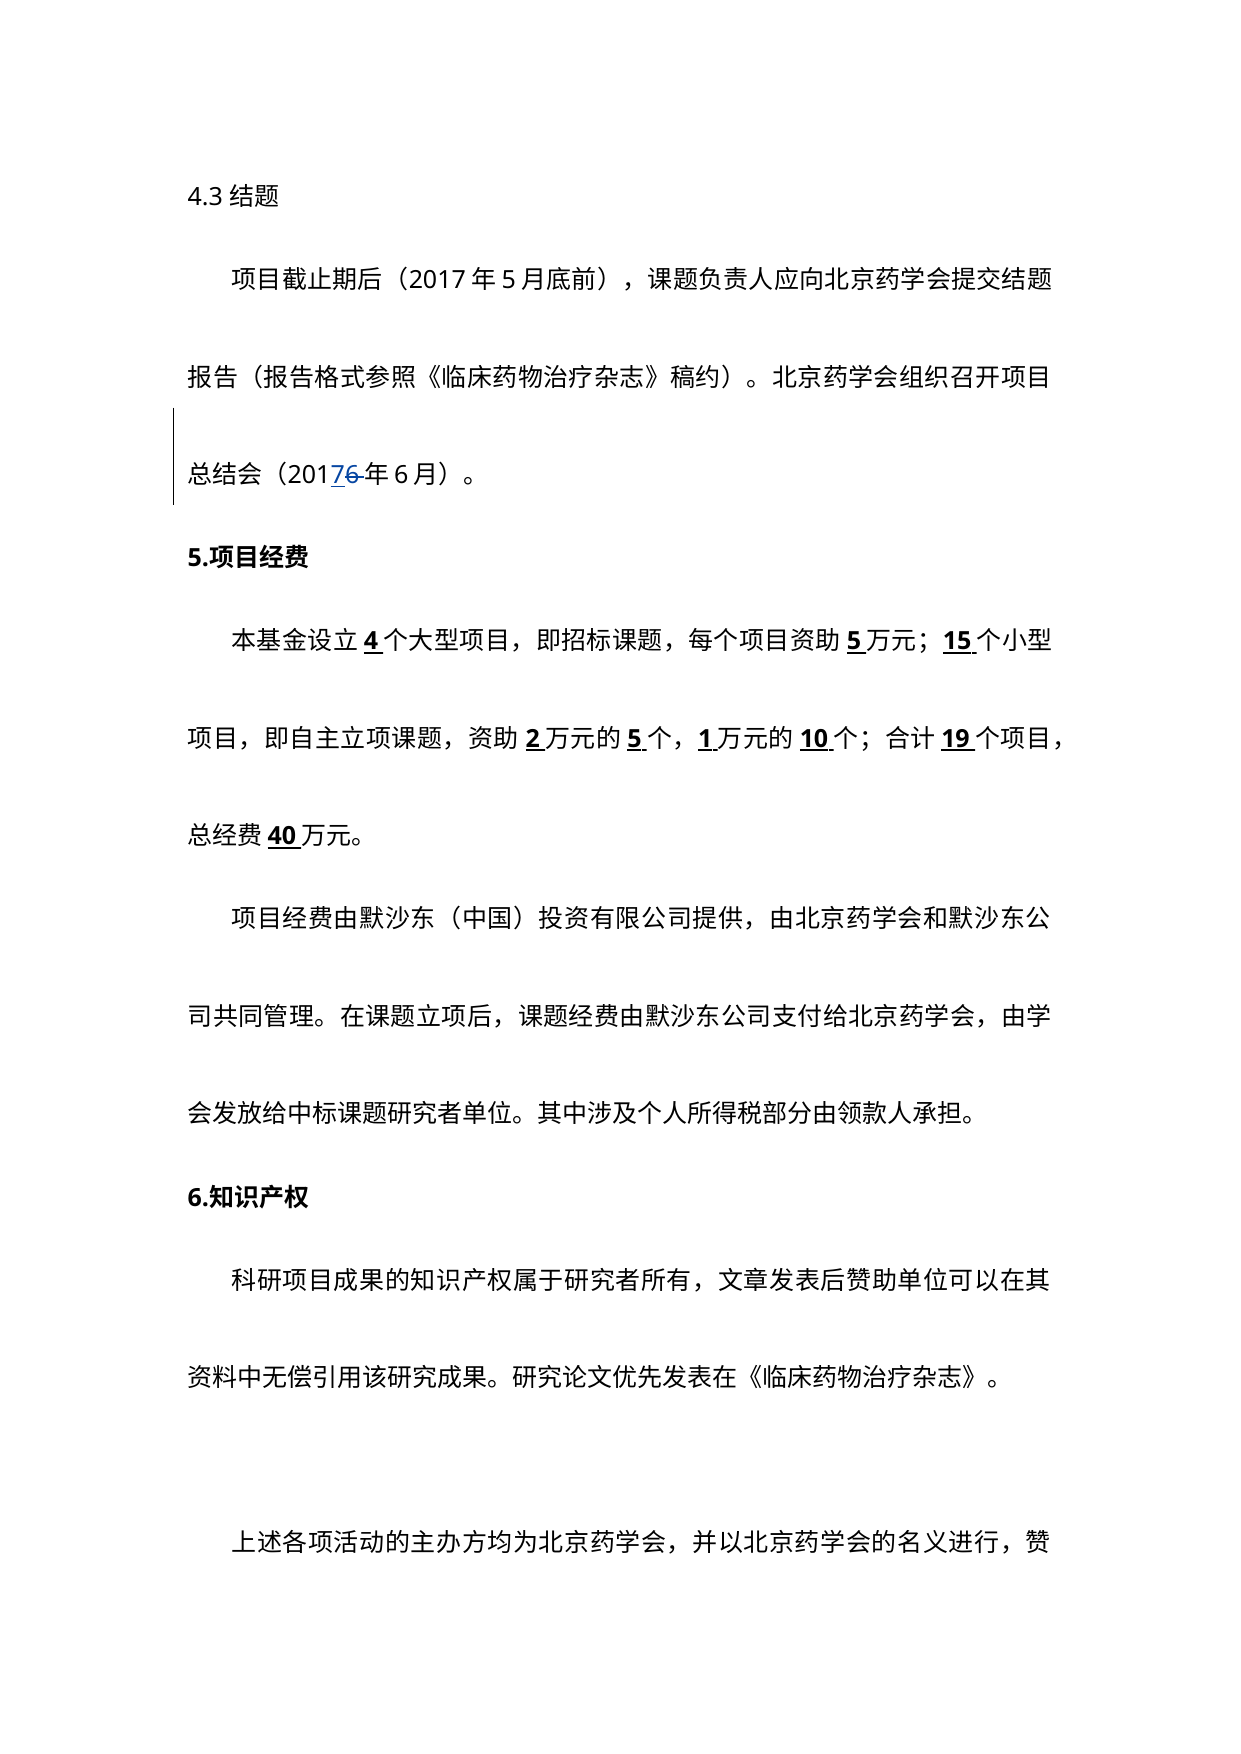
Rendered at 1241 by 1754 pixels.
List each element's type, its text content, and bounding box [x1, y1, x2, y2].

text 本基金设立4个大型项目，即招标课题，每个项目资助5万元；15个小型项目，即自主立项课题，资助2万元的5个，1万元的10个；合计19个项目，总经费40万元。 [187, 606, 1053, 866]
text 4.3 结题 [187, 162, 1053, 227]
text 5.项目经费 [187, 523, 1053, 588]
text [187, 1508, 1053, 1573]
text 6.知识产权 [187, 1163, 1053, 1228]
text 项目经费由默沙东（中国）投资有限公司提供，由北京药学会和默沙东公司共同管理。在课题立项后，课题经费由默沙东公司支付给北京药学会，由学会发放给中标课题研究者单位。其中涉及个人所得税部分由领款人承担。 [187, 884, 1053, 1144]
text 科研项目成果的知识产权属于研究者所有，文章发表后赞助单位可以在其资料中无偿引用该研究成果。研究论文优先发表在《临床药物治疗杂志》。 [187, 1246, 1053, 1408]
text 项目截止期后（2017年5月底前），课题负责人应向北京药学会提交结题报告（报告格式参照《临床药物治疗杂志》稿约）。北京药学会组织召开项目总结会（201年6月）。 [187, 245, 1053, 505]
